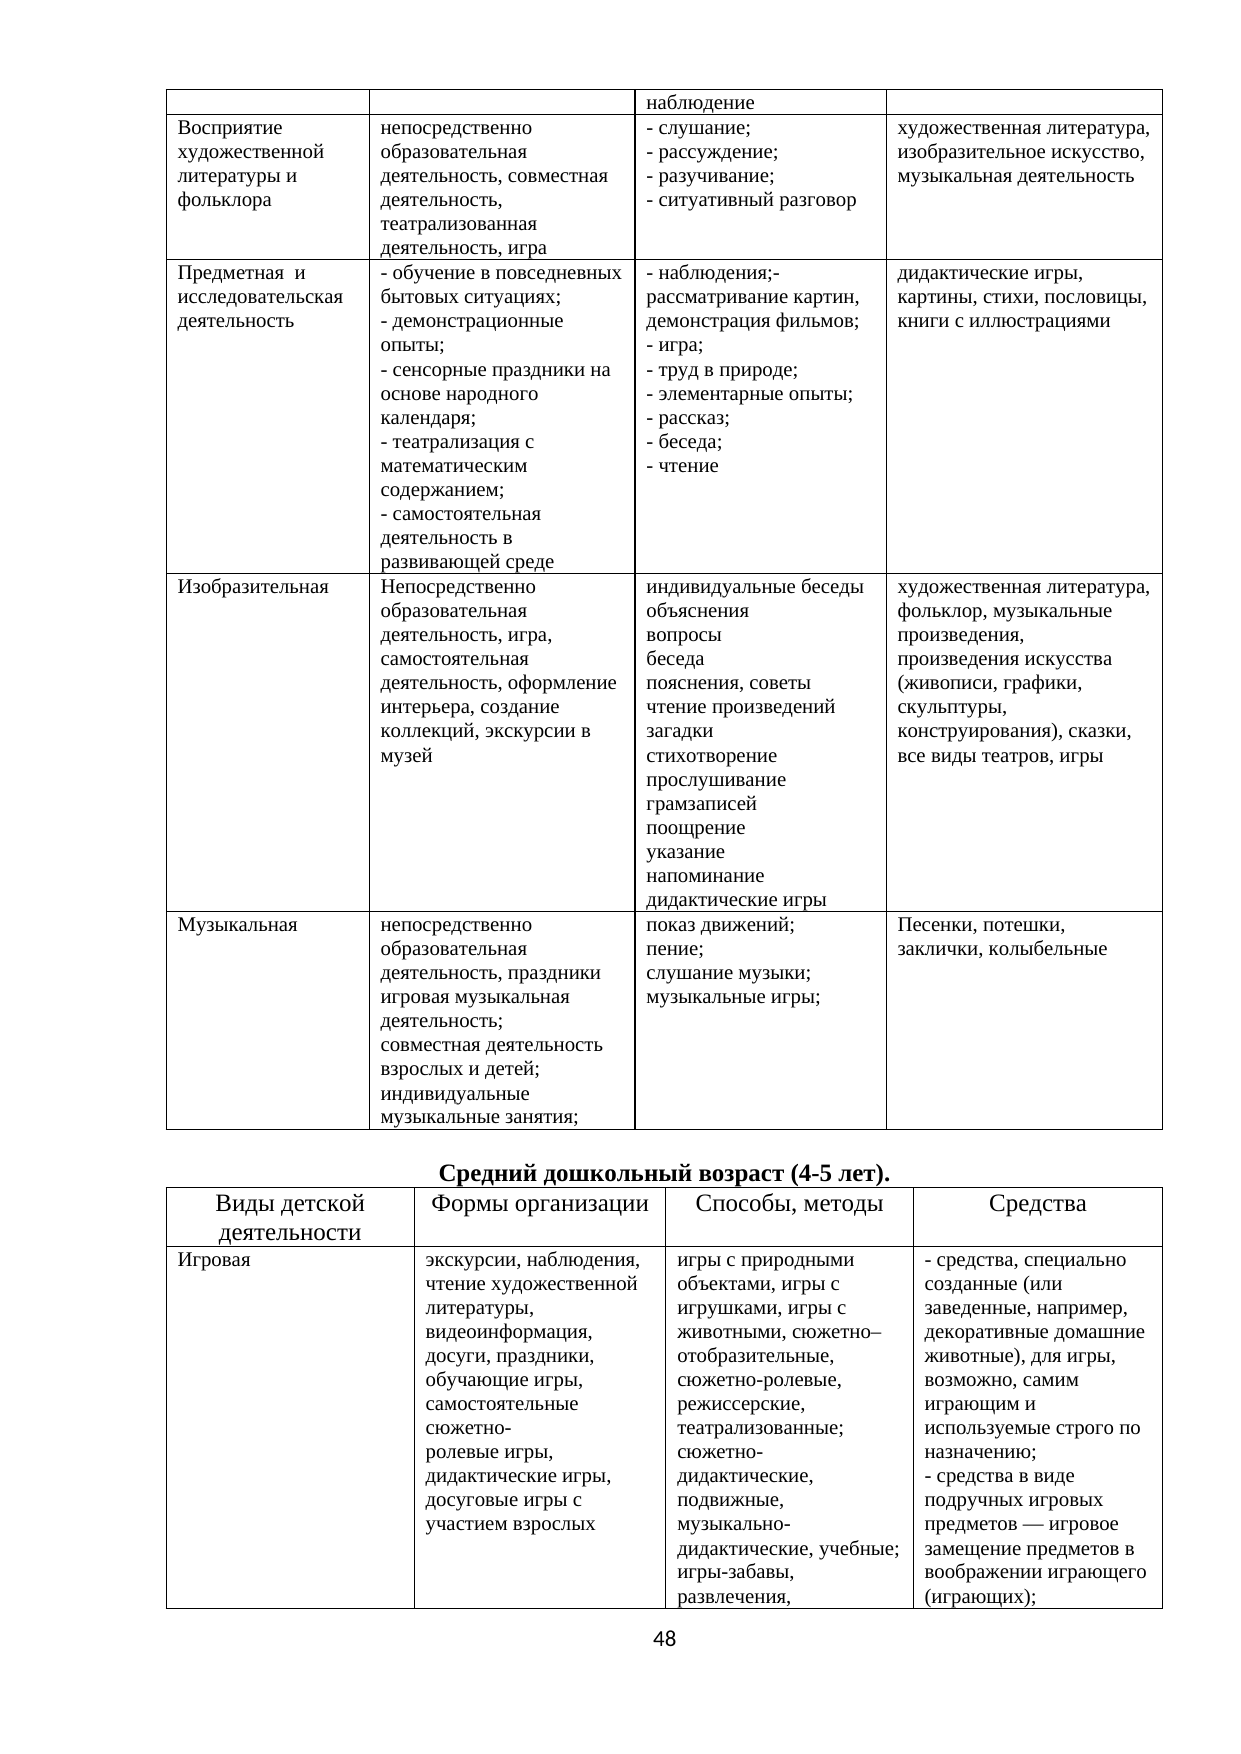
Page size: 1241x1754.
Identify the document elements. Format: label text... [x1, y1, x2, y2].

table_cell показ движений; пение; слушание музыки; музыкальные игры; [636, 912, 886, 1128]
table_header Формы организации [415, 1188, 665, 1246]
table_cell Музыкальная [167, 912, 369, 1128]
table_cell Игровая [167, 1247, 414, 1608]
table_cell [666, 1247, 913, 1608]
table_cell Изобразительная [167, 574, 369, 911]
table_header Виды детской деятельности [167, 1188, 414, 1246]
table_cell индивидуальные беседы объяснения вопросы беседа пояснения, советы чтение произведений загадки стихотворение прослушивание грамзаписей поощрение указание напоминание дидактические игры [636, 574, 886, 911]
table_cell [167, 90, 369, 114]
table_cell Восприятие художественной литературы и фольклора [167, 115, 369, 259]
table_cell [370, 90, 634, 114]
table_cell дидактические игры, картины, стихи, пословицы, книги с иллюстрациями [887, 260, 1162, 573]
table_cell Предметная и исследовательская деятельность [167, 260, 369, 573]
table_header Средства [914, 1188, 1162, 1246]
table_cell - обучение в повседневных бытовых ситуациях; - демонстрационные опыты; - сенсорные праздники на основе народного календаря; - театрализация с математическим содержанием; - самостоятельная деятельность в развивающей среде [370, 260, 634, 573]
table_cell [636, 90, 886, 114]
table_cell художественная литература, фольклор, музыкальные произведения, произведения искусства (живописи, графики, скульптуры, конструирования), сказки, все виды театров, игры [887, 574, 1162, 911]
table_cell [914, 1247, 1162, 1608]
table_header Способы, методы [666, 1188, 913, 1246]
text Средний дошкольный возраст (4-5 лет). [177, 1158, 1152, 1187]
table_cell - слушание; - рассуждение; - разучивание; - ситуативный разговор [636, 115, 886, 259]
table_cell художественная литература, изобразительное искусство, музыкальная деятельность [887, 115, 1162, 259]
table_cell непосредственно образовательная деятельность, совместная деятельность, театрализованная деятельность, игра [370, 115, 634, 259]
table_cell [415, 1247, 665, 1608]
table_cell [887, 90, 1162, 114]
table_cell - наблюдения;- рассматривание картин, демонстрация фильмов; - игра; - труд в природе; - элементарные опыты; - рассказ; - беседа; - чтение [636, 260, 886, 573]
table_cell Песенки, потешки, заклички, колыбельные [887, 912, 1162, 1128]
table_cell Непосредственно образовательная деятельность, игра, самостоятельная деятельность, оформление интерьера, создание коллекций, экскурсии в музей [370, 574, 634, 911]
table_cell непосредственно образовательная деятельность, праздники игровая музыкальная деятельность; совместная деятельность взрослых и детей; индивидуальные музыкальные занятия; [370, 912, 634, 1128]
